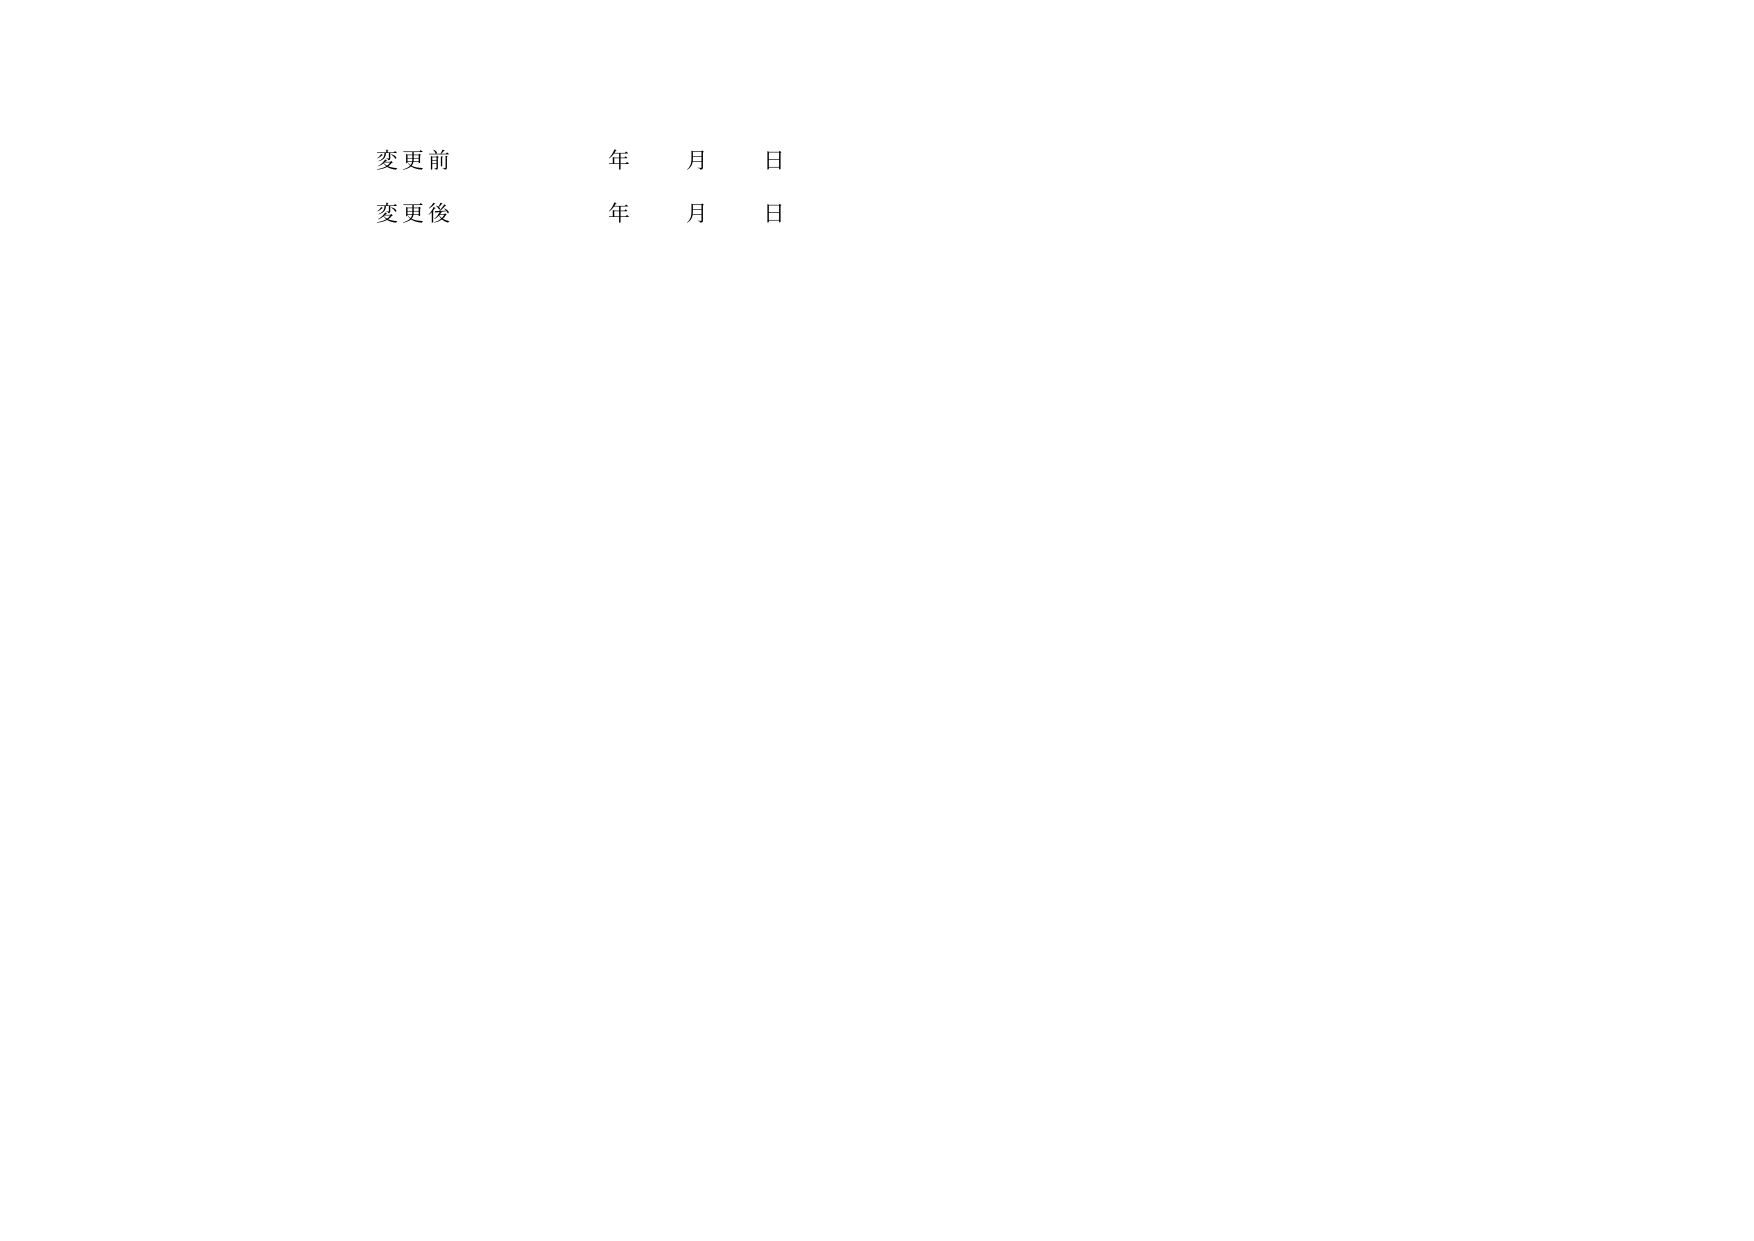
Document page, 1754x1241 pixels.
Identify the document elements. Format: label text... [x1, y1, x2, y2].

text 変更後 年 月 日 [144, 185, 1616, 238]
text 変更前 年 月 日 [144, 132, 1616, 185]
